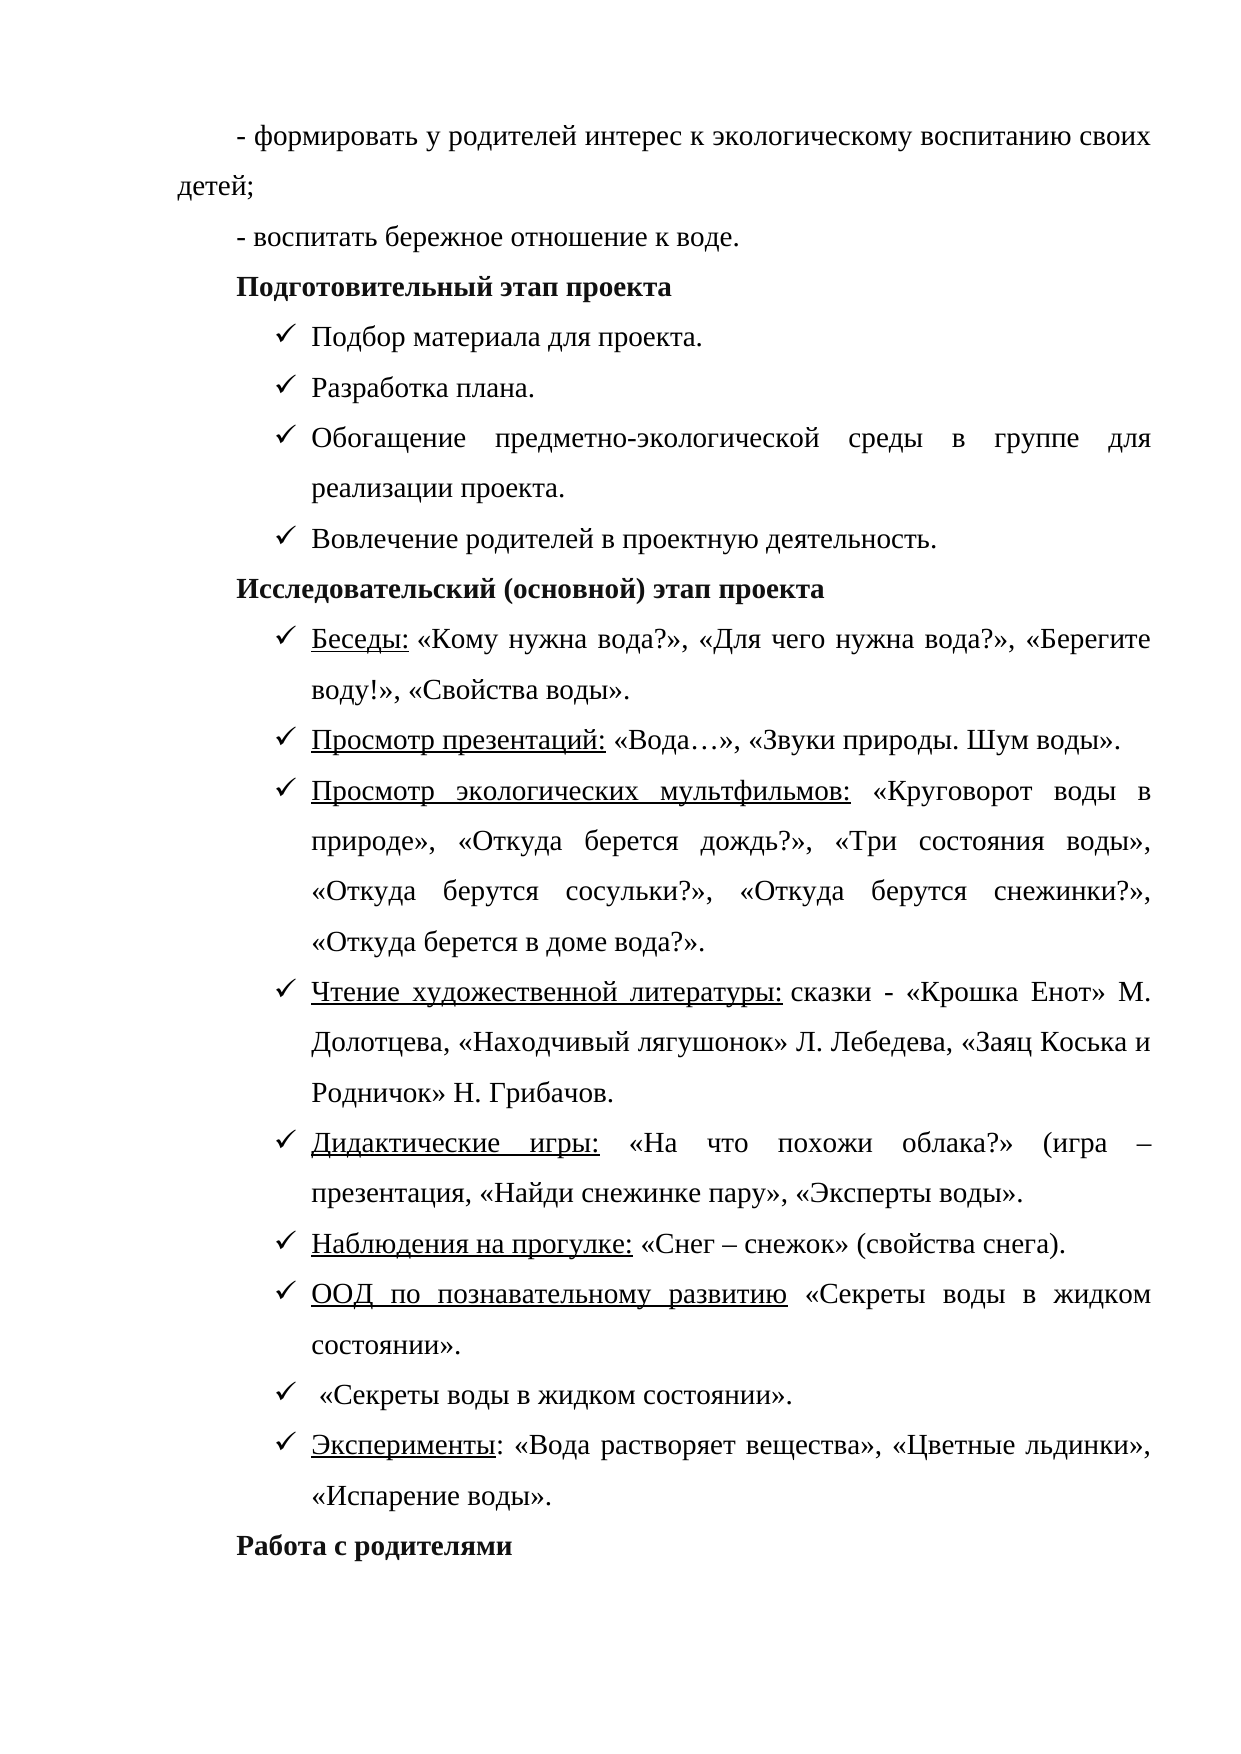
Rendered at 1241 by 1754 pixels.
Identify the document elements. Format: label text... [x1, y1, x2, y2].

list Обогащение предметно-экологической среды в группе для реализации проекта. [274, 420, 1152, 504]
list Разработка плана. [274, 370, 1152, 403]
text - воспитать бережное отношение к воде. [177, 219, 1152, 252]
list «Секреты воды в жидком состоянии». [274, 1377, 1152, 1411]
list Чтение художественной литературы: сказки - «Крошка Енот» М. Долотцева, «Находчивый лягушонок» Л. Лебедева, «Заяц Коська и Родничок» Н. Грибачов. [274, 974, 1152, 1108]
list Дидактические игры: «На что похожи облака?» (игра – презентация, «Найди снежинке пару», «Эксперты воды». [274, 1125, 1152, 1209]
list Просмотр экологических мультфильмов: «Круговорот воды в природе», «Откуда берется дождь?», «Три состояния воды», «Откуда берутся сосульки?», «Откуда берутся снежинки?», «Откуда берется в доме вода?». [274, 773, 1152, 957]
text Исследовательский (основной) этап проекта [177, 571, 1152, 605]
text Подготовительный этап проекта [177, 269, 1152, 303]
text Работа с родителями [177, 1528, 1152, 1562]
list ООД по познавательному развитию «Секреты воды в жидком состоянии». [274, 1276, 1152, 1360]
text - формировать у родителей интерес к экологическому воспитанию своих детей; [177, 118, 1152, 202]
list Подбор материала для проекта. [274, 319, 1152, 353]
list Наблюдения на прогулке: «Снег – снежок» (свойства снега). [274, 1226, 1152, 1259]
list Просмотр презентаций: «Вода…», «Звуки природы. Шум воды». [274, 722, 1152, 756]
list Беседы: «Кому нужна вода?», «Для чего нужна вода?», «Берегите воду!», «Свойства воды». [274, 622, 1152, 706]
list Эксперименты: «Вода растворяет вещества», «Цветные льдинки», «Испарение воды». [274, 1427, 1152, 1511]
list Вовлечение родителей в проектную деятельность. [274, 521, 1152, 554]
